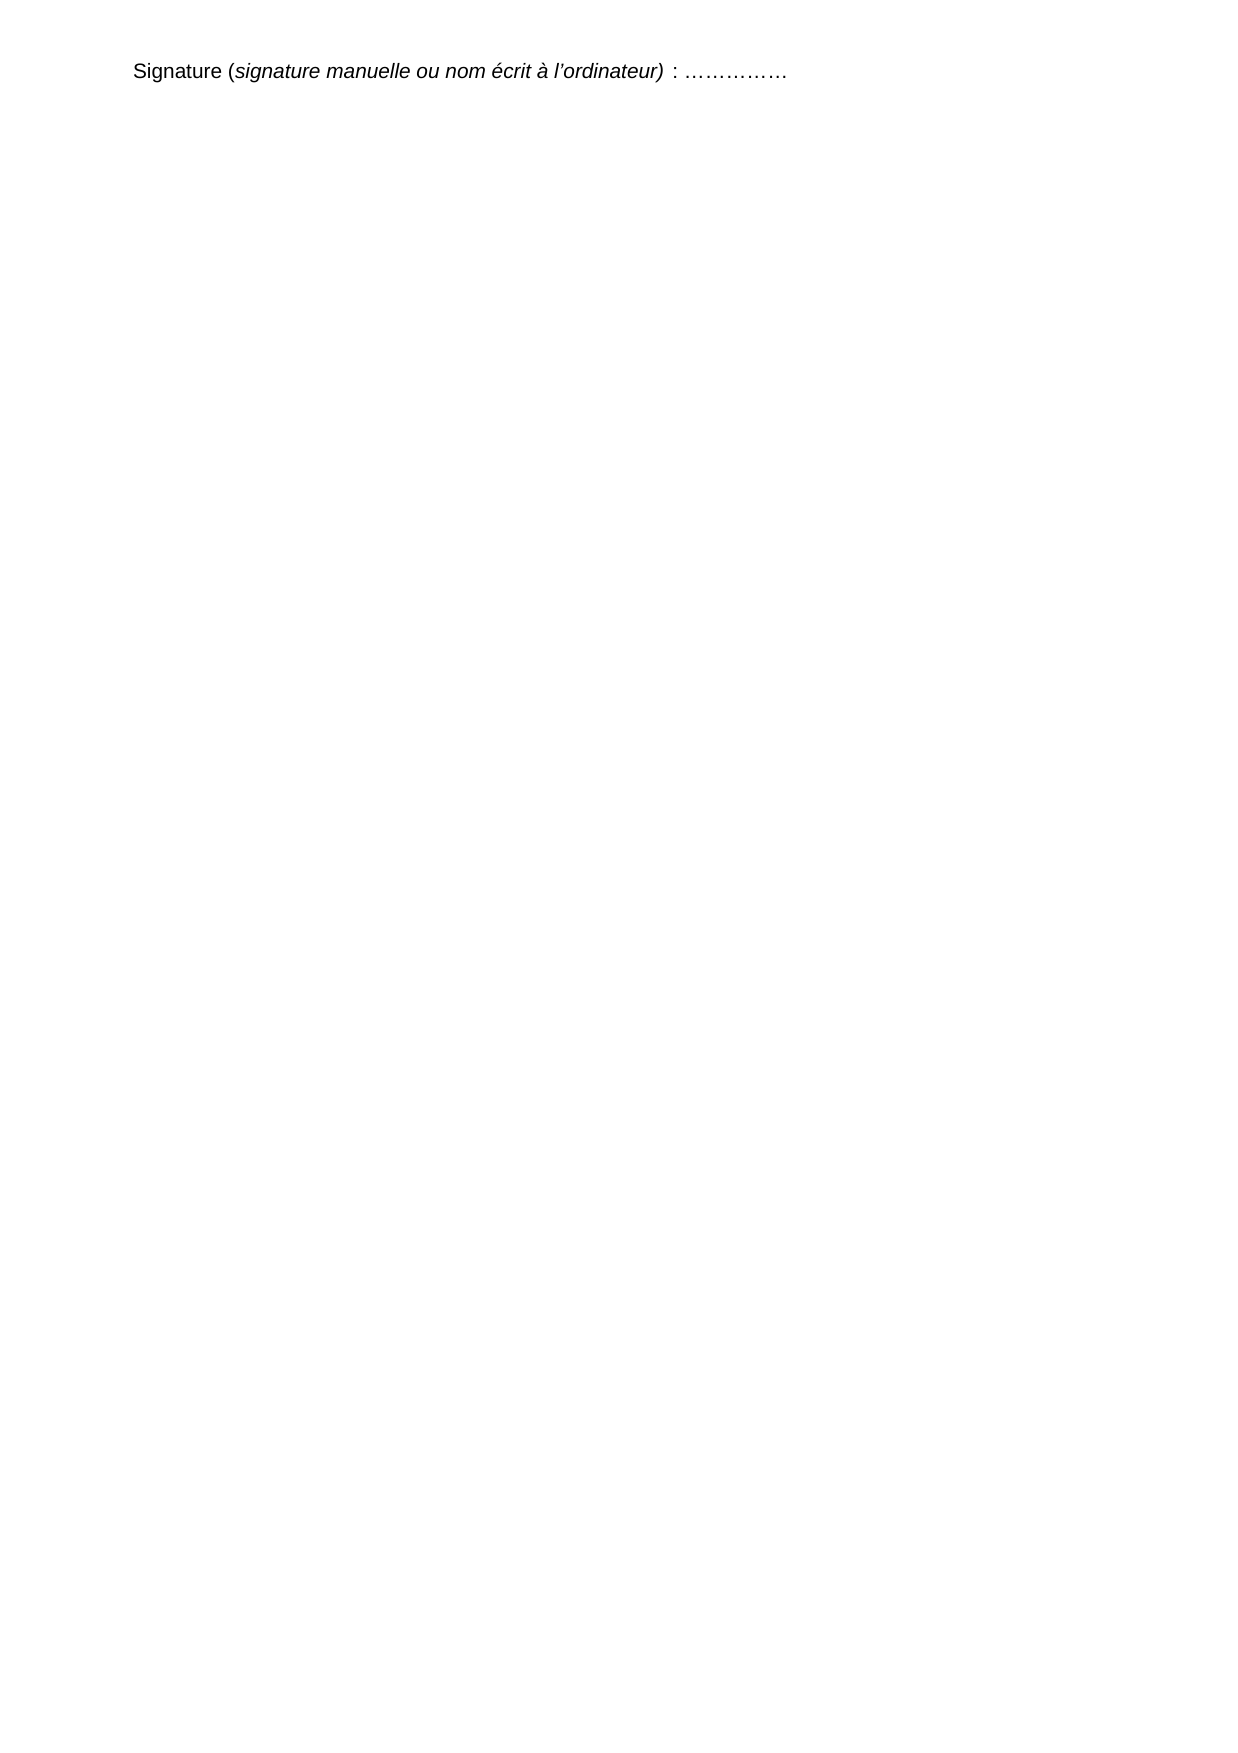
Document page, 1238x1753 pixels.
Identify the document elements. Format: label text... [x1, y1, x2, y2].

text Signature (signature manuelle ou nom écrit à l’ordinateur) : [59, 59, 1178, 83]
